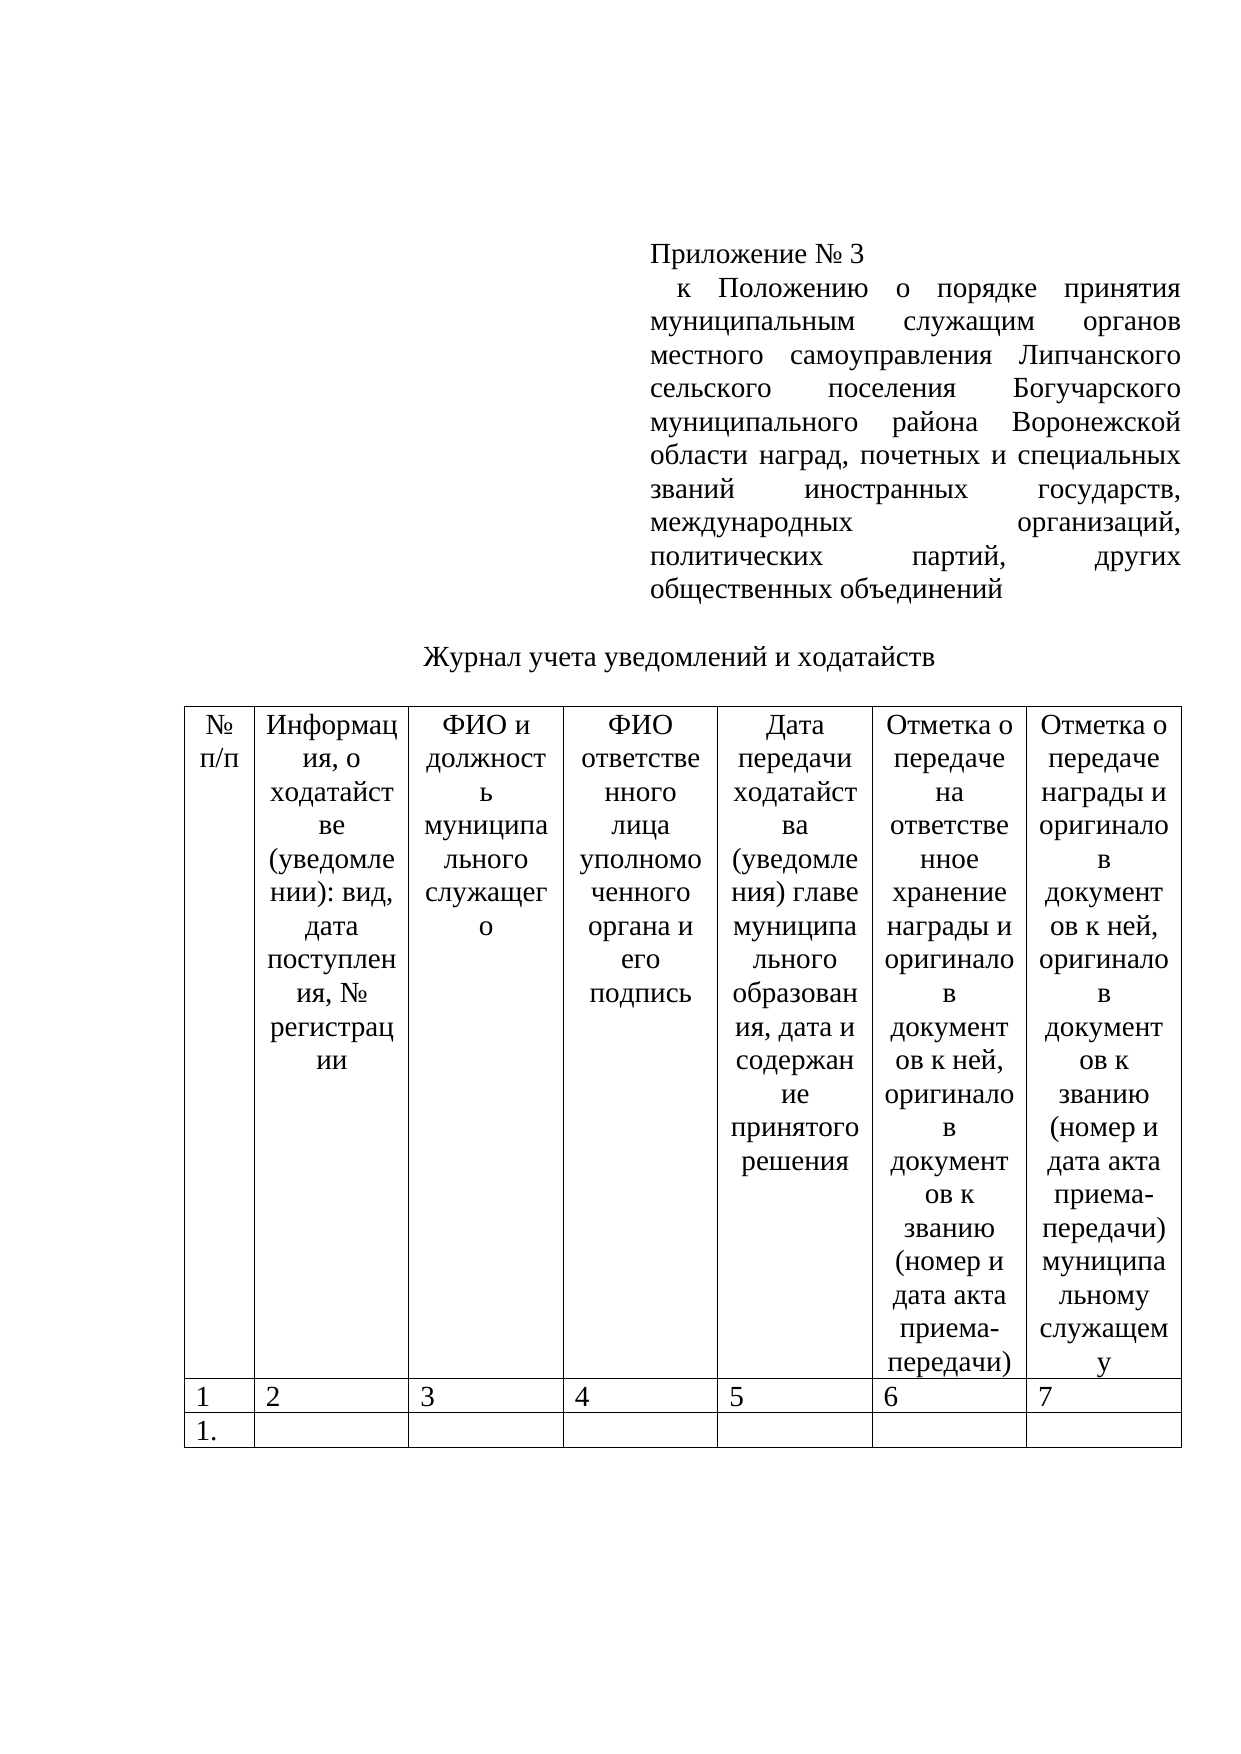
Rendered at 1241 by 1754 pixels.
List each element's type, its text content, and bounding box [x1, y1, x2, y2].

table_cell [255, 1413, 408, 1447]
table_cell 6 [873, 1379, 1026, 1412]
text Журнал учета уведомлений и ходатайств [177, 639, 1181, 672]
text к Положению о порядке принятия муниципальным служащим органов местного самоуправления Липчанского сельского поселения Богучарского муниципального района Воронежской области наград, почетных и специальных званий иностранных государств, международных организаций, политических партий, других общественных объединений [650, 270, 1181, 605]
table_cell [409, 1413, 563, 1447]
table_header Дата передачи ходатайства (уведомления) главе муниципального образования, дата и содержание принятого решения [718, 707, 872, 1378]
table_header ФИО ответственного лица уполномоченного органа и его подпись [564, 707, 717, 1378]
table_header № п/п [185, 707, 254, 1378]
table_header Отметка о передаче награды и оригиналов документов к ней, оригиналов документов к званию (номер и дата акта приема-передачи) муниципальному служащему [1027, 707, 1181, 1378]
table_cell 3 [409, 1379, 563, 1412]
table_header Информация, о ходатайстве (уведомлении): вид, дата поступления, № регистрации [255, 707, 408, 1378]
table_cell [718, 1413, 872, 1447]
table_cell 2 [255, 1379, 408, 1412]
table_cell [873, 1413, 1026, 1447]
table_cell [564, 1413, 717, 1447]
table_header Отметка о передаче на ответственное хранение награды и оригиналов документов к ней, оригиналов документов к званию (номер и дата акта приема-передачи) [873, 707, 1026, 1378]
table_cell [1027, 1413, 1181, 1447]
table_cell 1. [185, 1413, 254, 1447]
text Приложение № 3 [650, 236, 1181, 270]
table_header ФИО и должность муниципального служащего [409, 707, 563, 1378]
table_cell 5 [718, 1379, 872, 1412]
table_cell 1 [185, 1379, 254, 1412]
table_cell 4 [564, 1379, 717, 1412]
table_cell 7 [1027, 1379, 1181, 1412]
